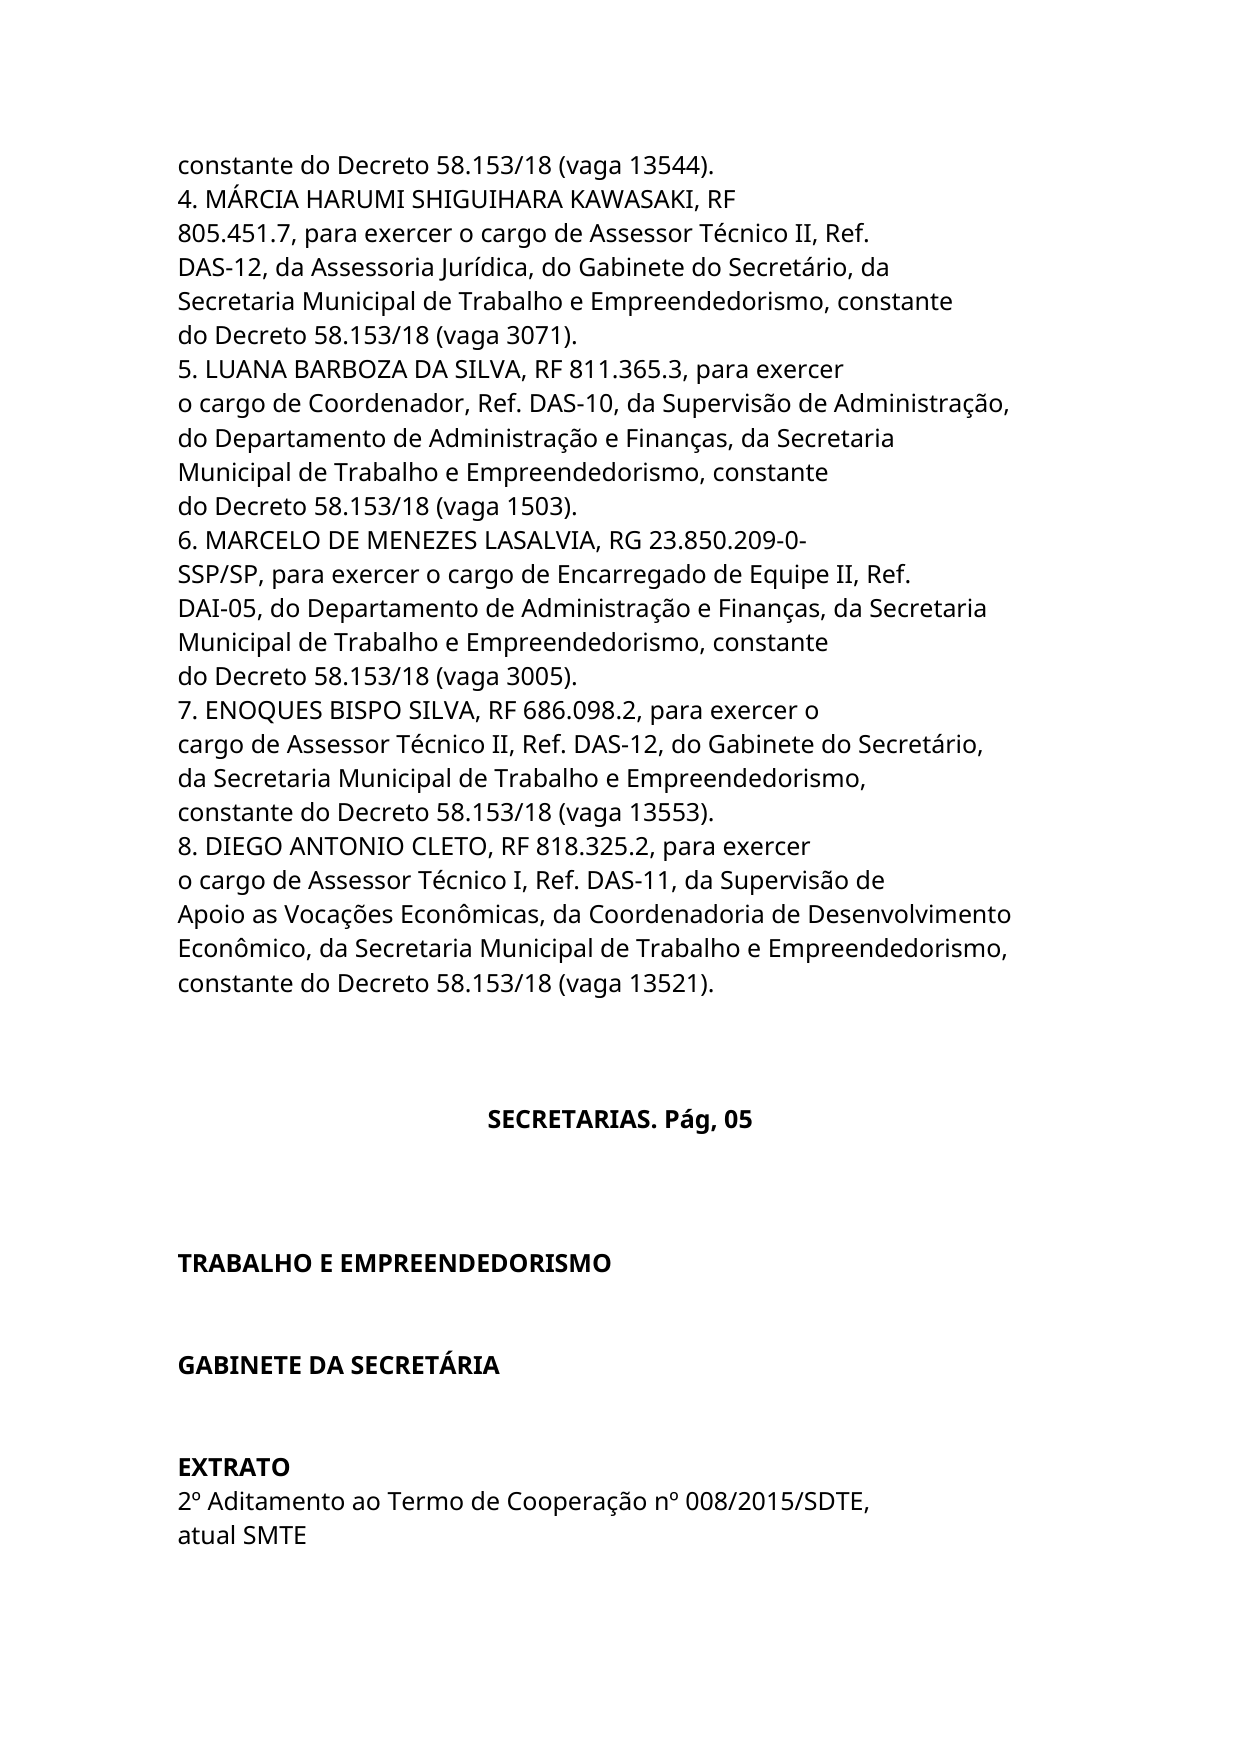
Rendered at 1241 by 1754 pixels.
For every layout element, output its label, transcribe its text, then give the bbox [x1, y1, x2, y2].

text 4. MÁRCIA HARUMI SHIGUIHARA KAWASAKI, RF [177, 182, 1063, 216]
text GABINETE DA SECRETÁRIA [177, 1347, 1063, 1381]
text DAS-12, da Assessoria Jurídica, do Gabinete do Secretário, da [177, 250, 1063, 284]
text Econômico, da Secretaria Municipal de Trabalho e Empreendedorismo, [177, 931, 1063, 965]
text DAI-05, do Departamento de Administração e Finanças, da Secretaria [177, 591, 1063, 624]
text Municipal de Trabalho e Empreendedorismo, constante [177, 454, 1063, 488]
text SSP/SP, para exercer o cargo de Encarregado de Equipe II, Ref. [177, 556, 1063, 591]
text o cargo de Coordenador, Ref. DAS-10, da Supervisão de Administração, [177, 386, 1063, 420]
text TRABALHO E EMPREENDEDORISMO [177, 1245, 1063, 1279]
text 2º Aditamento ao Termo de Cooperação nº 008/2015/SDTE, [177, 1484, 1063, 1518]
text Secretaria Municipal de Trabalho e Empreendedorismo, constante [177, 284, 1063, 318]
text EXTRATO [177, 1449, 1063, 1484]
text do Decreto 58.153/18 (vaga 3071). [177, 318, 1063, 352]
text o cargo de Assessor Técnico I, Ref. DAS-11, da Supervisão de [177, 863, 1063, 897]
text SECRETARIAS. Pág, 05 [177, 1101, 1063, 1136]
text do Decreto 58.153/18 (vaga 3005). [177, 659, 1063, 693]
text do Decreto 58.153/18 (vaga 1503). [177, 488, 1063, 522]
text cargo de Assessor Técnico II, Ref. DAS-12, do Gabinete do Secretário, [177, 727, 1063, 761]
text constante do Decreto 58.153/18 (vaga 13544). [177, 148, 1063, 182]
text 805.451.7, para exercer o cargo de Assessor Técnico II, Ref. [177, 216, 1063, 250]
text 6. MARCELO DE MENEZES LASALVIA, RG 23.850.209-0- [177, 522, 1063, 556]
text constante do Decreto 58.153/18 (vaga 13553). [177, 795, 1063, 829]
text Apoio as Vocações Econômicas, da Coordenadoria de Desenvolvimento [177, 897, 1063, 931]
text Municipal de Trabalho e Empreendedorismo, constante [177, 624, 1063, 659]
text constante do Decreto 58.153/18 (vaga 13521). [177, 965, 1063, 999]
text 7. ENOQUES BISPO SILVA, RF 686.098.2, para exercer o [177, 693, 1063, 727]
text atual SMTE [177, 1518, 1063, 1552]
text do Departamento de Administração e Finanças, da Secretaria [177, 420, 1063, 454]
text 8. DIEGO ANTONIO CLETO, RF 818.325.2, para exercer [177, 829, 1063, 863]
text 5. LUANA BARBOZA DA SILVA, RF 811.365.3, para exercer [177, 352, 1063, 386]
text da Secretaria Municipal de Trabalho e Empreendedorismo, [177, 761, 1063, 795]
